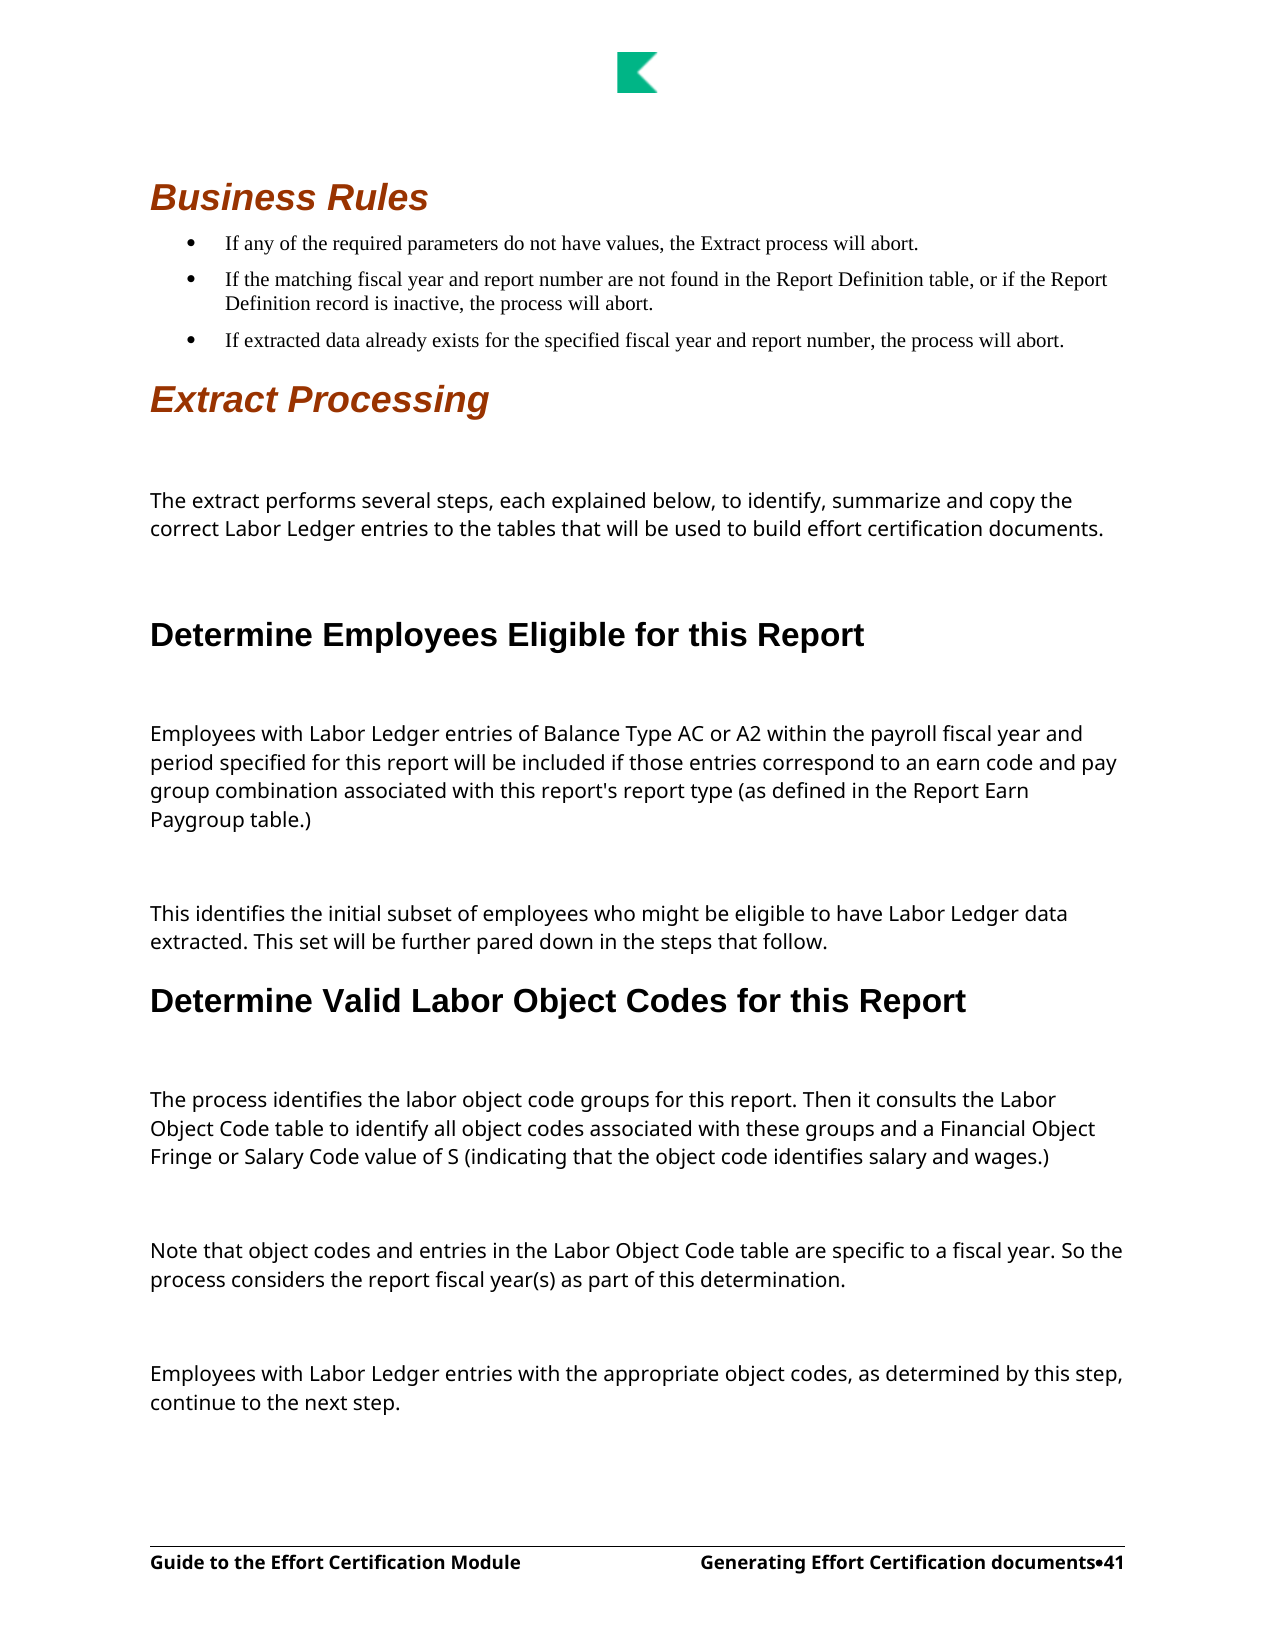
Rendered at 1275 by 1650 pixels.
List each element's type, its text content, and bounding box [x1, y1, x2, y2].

text Employees with Labor Ledger entries with the appropriate object codes, as determined by this step, continue to the next step. [150, 1359, 1125, 1416]
text If any of the required parameters do not have values, the Extract process will abort. [187, 231, 1125, 255]
subtitle Business Rules [150, 175, 1087, 218]
text If extracted data already exists for the specified fiscal year and report number, the process will abort. [187, 328, 1125, 352]
subtitle Extract Processing [150, 377, 1087, 420]
text The extract performs several steps, each explained below, to identify, summarize and copy the correct Labor Ledger entries to the tables that will be used to build effort certification documents. [150, 486, 1125, 543]
text Employees with Labor Ledger entries of Balance Type AC or A2 within the payroll fiscal year and period specified for this report will be included if those entries correspond to an earn code and pay group combination associated with this report's report type (as defined in the Report Earn Paygroup table.) [150, 719, 1125, 833]
text If the matching fiscal year and report number are not found in the Report Definition table, or if the Report Definition record is inactive, the process will abort. [187, 267, 1125, 315]
picture [617, 52, 658, 93]
subtitle Determine Valid Labor Object Codes for this Report [150, 981, 1087, 1019]
subtitle Determine Employees Eligible for this Report [150, 615, 1087, 653]
text Note that object codes and entries in the Labor Object Code table are specific to a fiscal year. So the process considers the report fiscal year(s) as part of this determination. [150, 1237, 1125, 1293]
text The process identifies the labor object code groups for this report. Then it consults the Labor Object Code table to identify all object codes associated with these groups and a Financial Object Fringe or Salary Code value of S (indicating that the object code identifies salary and wages.) [150, 1085, 1125, 1171]
text This identifies the initial subset of employees who might be eligible to have Labor Ledger data extracted. This set will be further pared down in the steps that follow. [150, 899, 1125, 956]
